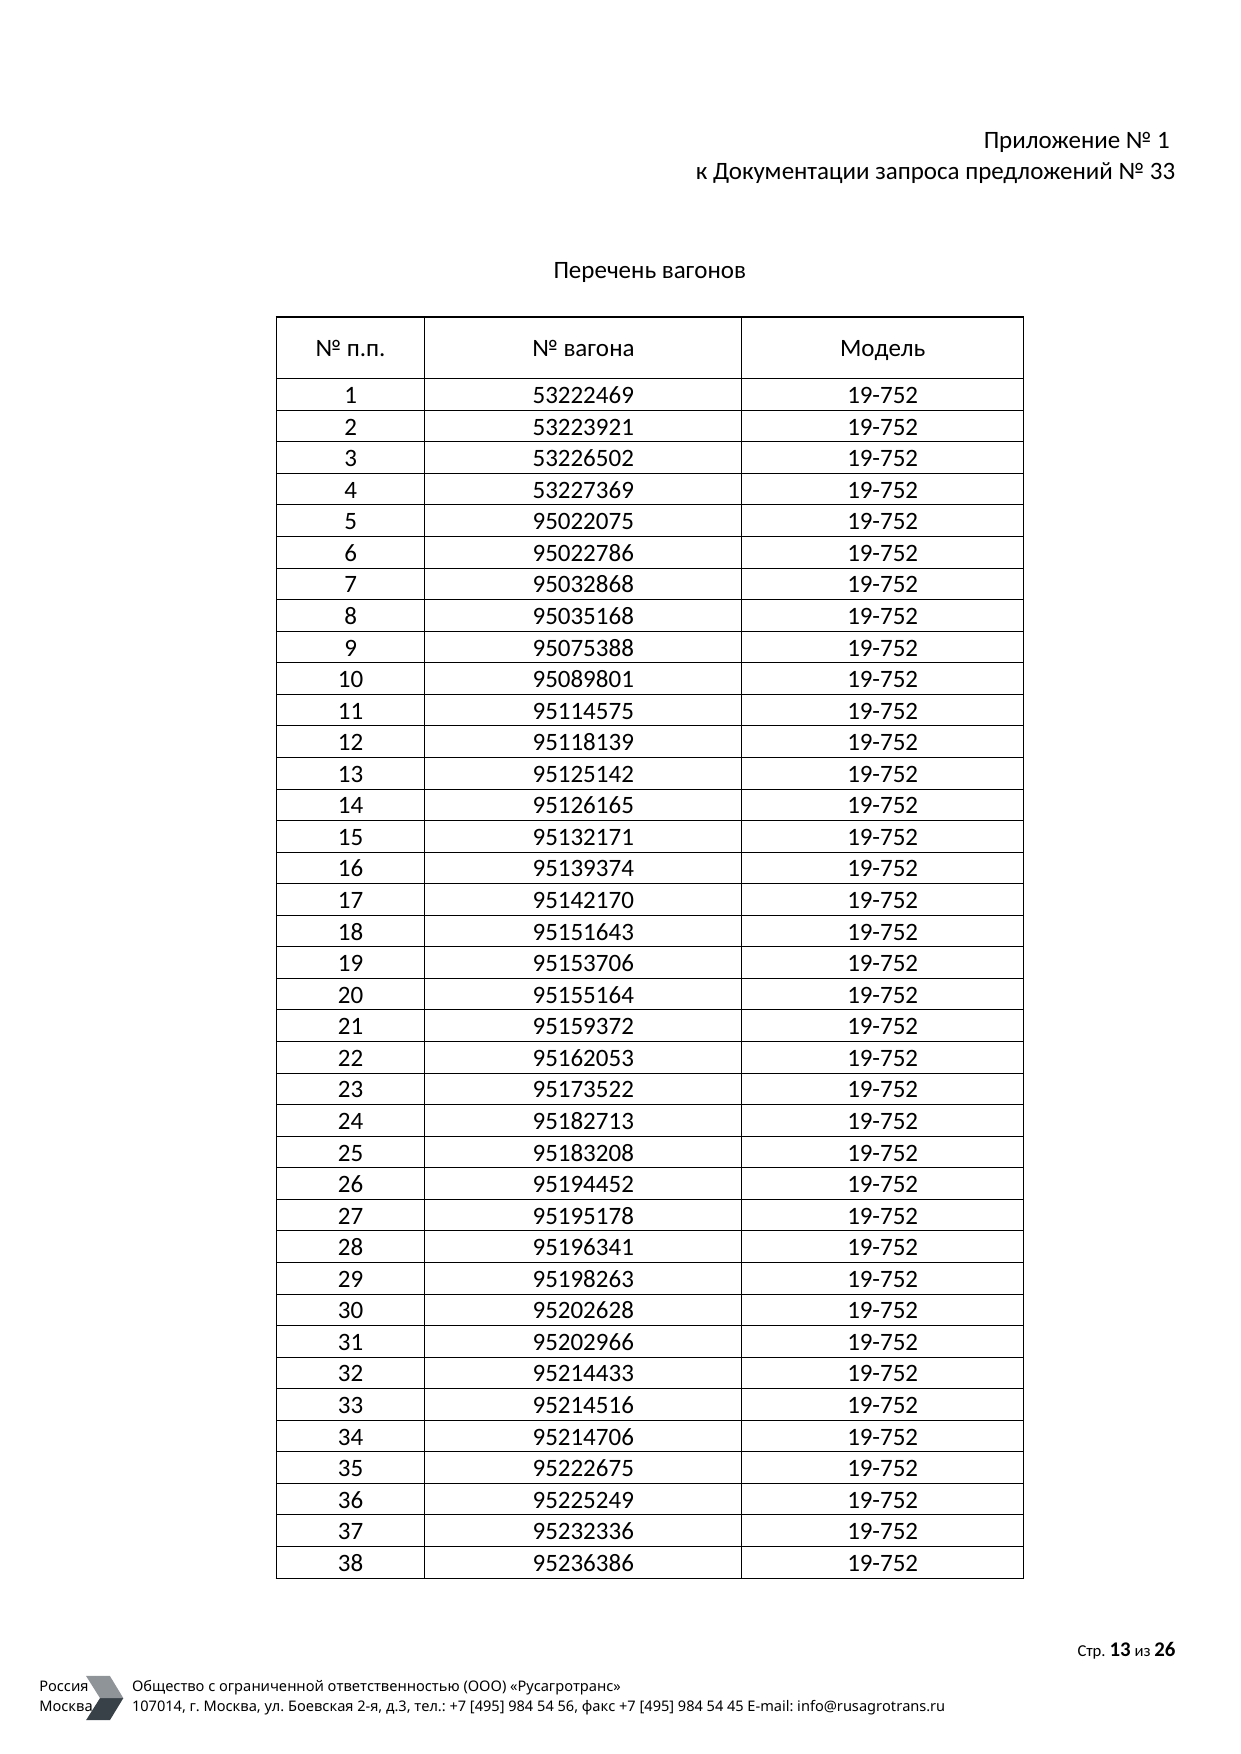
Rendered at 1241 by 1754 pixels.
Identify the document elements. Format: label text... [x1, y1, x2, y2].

table_cell 95198263 [425, 1263, 741, 1293]
table_cell 95222675 [425, 1452, 741, 1483]
table_header № п.п. [277, 318, 424, 378]
table_cell 19-752 [742, 379, 1023, 410]
table_header Модель [742, 318, 1023, 378]
table_cell 32 [277, 1358, 424, 1388]
table_cell 14 [277, 790, 424, 820]
table_header № вагона [425, 318, 741, 378]
table_cell 29 [277, 1263, 424, 1293]
table_cell 95032868 [425, 569, 741, 599]
table_cell 19-752 [742, 726, 1023, 757]
table_cell 53222469 [425, 379, 741, 410]
table_cell 95173522 [425, 1074, 741, 1104]
table_cell 17 [277, 884, 424, 915]
table_cell 23 [277, 1074, 424, 1104]
table_cell 19-752 [742, 600, 1023, 631]
table_cell 19-752 [742, 790, 1023, 820]
table_cell 95214516 [425, 1389, 741, 1420]
table_cell 19-752 [742, 758, 1023, 788]
table_cell 19-752 [742, 1074, 1023, 1104]
table_cell 1 [277, 379, 424, 410]
table_cell 21 [277, 1010, 424, 1041]
table_cell 19-752 [742, 947, 1023, 978]
table_cell 19-752 [742, 695, 1023, 725]
table_cell 28 [277, 1231, 424, 1262]
table_cell 95022786 [425, 537, 741, 567]
table_cell 95089801 [425, 663, 741, 694]
table_cell 19-752 [742, 1263, 1023, 1293]
table_cell 95183208 [425, 1137, 741, 1167]
table_cell 27 [277, 1200, 424, 1230]
table_cell 18 [277, 916, 424, 946]
table_cell 26 [277, 1168, 424, 1199]
table_cell 36 [277, 1484, 424, 1514]
table_cell 15 [277, 821, 424, 852]
table_cell 38 [277, 1547, 424, 1577]
table_cell 19-752 [742, 1515, 1023, 1546]
table_cell 19-752 [742, 505, 1023, 536]
table_cell 19-752 [742, 442, 1023, 473]
table_cell 95153706 [425, 947, 741, 978]
table_cell 19-752 [742, 537, 1023, 567]
table_cell 34 [277, 1421, 424, 1451]
table_cell 12 [277, 726, 424, 757]
table_cell 19-752 [742, 1137, 1023, 1167]
table_cell 19-752 [742, 663, 1023, 694]
table_cell 95214706 [425, 1421, 741, 1451]
table_cell 19-752 [742, 1452, 1023, 1483]
table_cell 95035168 [425, 600, 741, 631]
table_cell 19-752 [742, 1042, 1023, 1072]
table_cell 19-752 [742, 1295, 1023, 1325]
table_cell 37 [277, 1515, 424, 1546]
table_cell 19-752 [742, 632, 1023, 662]
table_cell 22 [277, 1042, 424, 1072]
table_cell 11 [277, 695, 424, 725]
table_cell 19-752 [742, 1484, 1023, 1514]
table_cell 19-752 [742, 411, 1023, 441]
table_cell 19-752 [742, 916, 1023, 946]
table_cell 20 [277, 979, 424, 1009]
table_cell 10 [277, 663, 424, 694]
table_cell 33 [277, 1389, 424, 1420]
table_cell 19-752 [742, 884, 1023, 915]
table_cell 4 [277, 474, 424, 504]
table_cell 95126165 [425, 790, 741, 820]
table_cell 8 [277, 600, 424, 631]
table_cell 95022075 [425, 505, 741, 536]
table_cell 19-752 [742, 1421, 1023, 1451]
table_cell 95202966 [425, 1326, 741, 1357]
table_cell 95236386 [425, 1547, 741, 1577]
table_cell 19-752 [742, 1168, 1023, 1199]
table_cell 95151643 [425, 916, 741, 946]
table_cell 95195178 [425, 1200, 741, 1230]
table_cell 25 [277, 1137, 424, 1167]
table_cell 95132171 [425, 821, 741, 852]
table_cell 19-752 [742, 474, 1023, 504]
table_cell 19-752 [742, 1547, 1023, 1577]
table_cell 19-752 [742, 853, 1023, 883]
table_cell 95194452 [425, 1168, 741, 1199]
table_cell 19-752 [742, 1010, 1023, 1041]
table_cell 13 [277, 758, 424, 788]
table_cell 2 [277, 411, 424, 441]
title Приложение № 1 к Документации запроса предложений № 33 [124, 124, 1175, 185]
table_cell 95139374 [425, 853, 741, 883]
table_cell 95232336 [425, 1515, 741, 1546]
table_cell 95125142 [425, 758, 741, 788]
table_cell 19-752 [742, 1326, 1023, 1357]
table_cell 95214433 [425, 1358, 741, 1388]
table_cell 53223921 [425, 411, 741, 441]
table_cell 5 [277, 505, 424, 536]
table_cell 95159372 [425, 1010, 741, 1041]
table_cell 35 [277, 1452, 424, 1483]
table_cell 95202628 [425, 1295, 741, 1325]
table_cell 19-752 [742, 1200, 1023, 1230]
table_cell 19-752 [742, 1105, 1023, 1136]
text Перечень вагонов [124, 254, 1175, 284]
table_cell 95114575 [425, 695, 741, 725]
table_cell 95118139 [425, 726, 741, 757]
table_cell 19 [277, 947, 424, 978]
table_cell 95225249 [425, 1484, 741, 1514]
table_cell 3 [277, 442, 424, 473]
table_cell 30 [277, 1295, 424, 1325]
table_cell 53226502 [425, 442, 741, 473]
table_cell 7 [277, 569, 424, 599]
table_cell 19-752 [742, 821, 1023, 852]
table_cell 31 [277, 1326, 424, 1357]
table_cell 9 [277, 632, 424, 662]
table_cell 95182713 [425, 1105, 741, 1136]
table_cell 19-752 [742, 1358, 1023, 1388]
table_cell 95155164 [425, 979, 741, 1009]
table_cell 19-752 [742, 569, 1023, 599]
table_cell 95142170 [425, 884, 741, 915]
table_cell 95162053 [425, 1042, 741, 1072]
table_cell 53227369 [425, 474, 741, 504]
table_cell 19-752 [742, 1231, 1023, 1262]
table_cell 95196341 [425, 1231, 741, 1262]
table_cell 24 [277, 1105, 424, 1136]
table_cell 19-752 [742, 979, 1023, 1009]
table_cell 95075388 [425, 632, 741, 662]
table_cell 6 [277, 537, 424, 567]
table_cell 19-752 [742, 1389, 1023, 1420]
table_cell 16 [277, 853, 424, 883]
